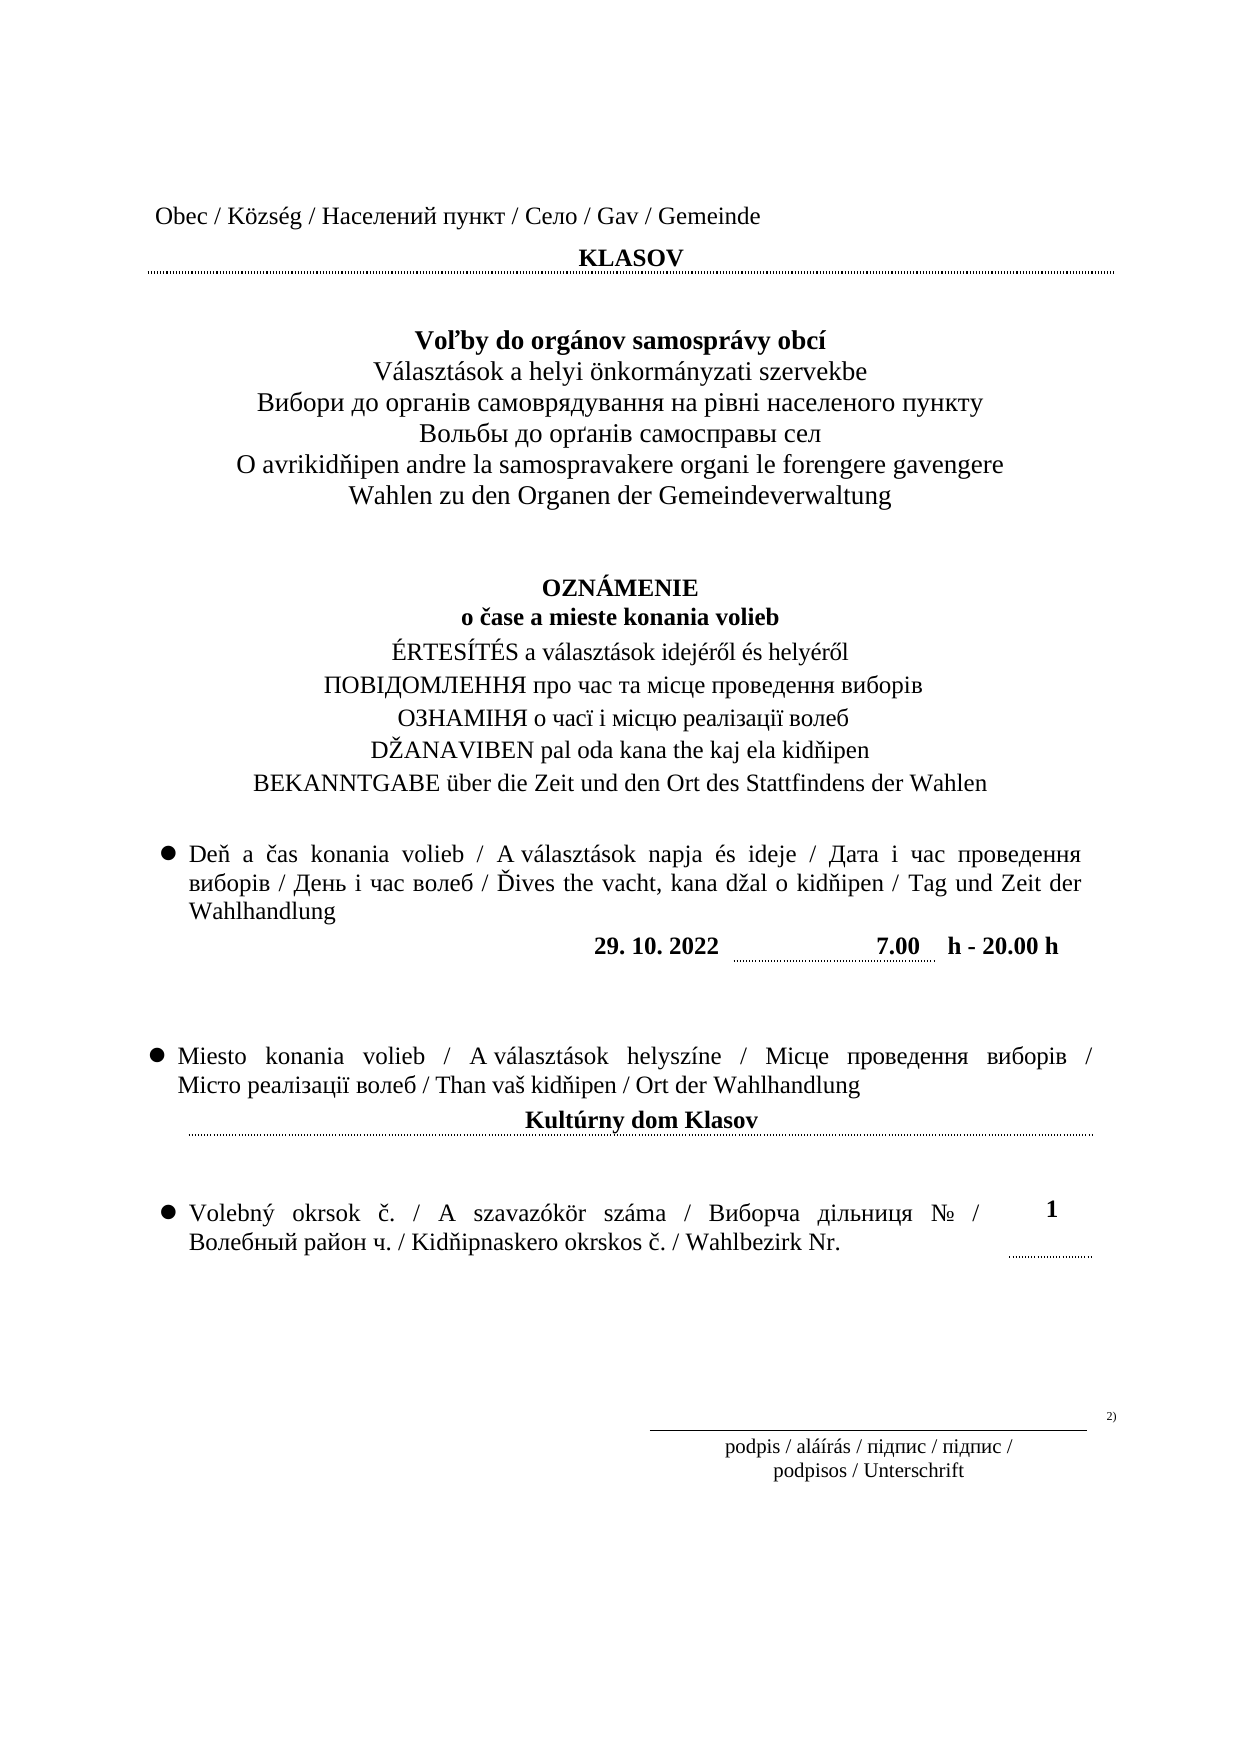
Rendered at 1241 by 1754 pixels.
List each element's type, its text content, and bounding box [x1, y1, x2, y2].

text DŽANAVIBEN pal oda kana the kaj ela kidňipen [148, 736, 1093, 764]
table_cell 7.00 [734, 925, 936, 960]
subtitle OZNÁMENIE [148, 573, 1093, 602]
table_header Kultúrny dom Klasov [189, 1099, 1093, 1133]
table_header Volebný okrsok č. / A szavazókör száma / Bиборча дільниця № / Bолебный район ч. / Kidňipnaskero okrskos č. / Wahlbezirk Nr. [148, 1157, 1009, 1256]
text BEKANNTGABE über die Zeit und den Ort des Stattfindens der Wahlen [148, 768, 1093, 797]
text o čase a mieste konania volieb [148, 602, 1093, 631]
table_header Deň a čas konania volieb / A választások napja és ideje / Дата і час проведення виборів / День і час волеб / Ďives the vacht, kana džal o kidňipen / Tag und Zeit der Wahlhandlung [148, 839, 1093, 925]
text Választások a helyi önkormányzati szervekbe Вибори до органів самоврядування на рівні населеного пункту Вольбы до орґанів самосправы сел O avrikidňipen andre la samospravakere organi le forengere gavengere Wahlen zu den Organen der Gemeindeverwaltung [148, 355, 1093, 511]
table_header 1 [1009, 1157, 1093, 1256]
table_cell 29. 10. 2022 [148, 925, 733, 960]
text ÉRTESÍTÉS a választások idejéről és helyéről [148, 637, 1093, 666]
text ОЗНАМІНЯ о часї і місцю реалізації волеб [148, 703, 1093, 731]
table_cell KLASOV [148, 230, 1115, 271]
text Miesto konania volieb / A választások helyszíne / Місце проведення виборів / Mісто реалізації волеб / Than vaš kidňipen / Ort der Wahlhandlung [148, 1041, 1093, 1098]
text Voľby do orgánov samosprávy obcí [148, 324, 1093, 355]
table_header Obec / Község / Населений пункт / Село / Gav / Gemeinde [148, 201, 1115, 230]
text podpis / aláírás / підпис / підпис / podpisos / Unterschrift [650, 1431, 1087, 1482]
text ПОВIДОМЛЕННЯ про час та мiсце проведення виборiв [148, 670, 1093, 698]
table_cell h - 20.00 h [936, 925, 1093, 960]
